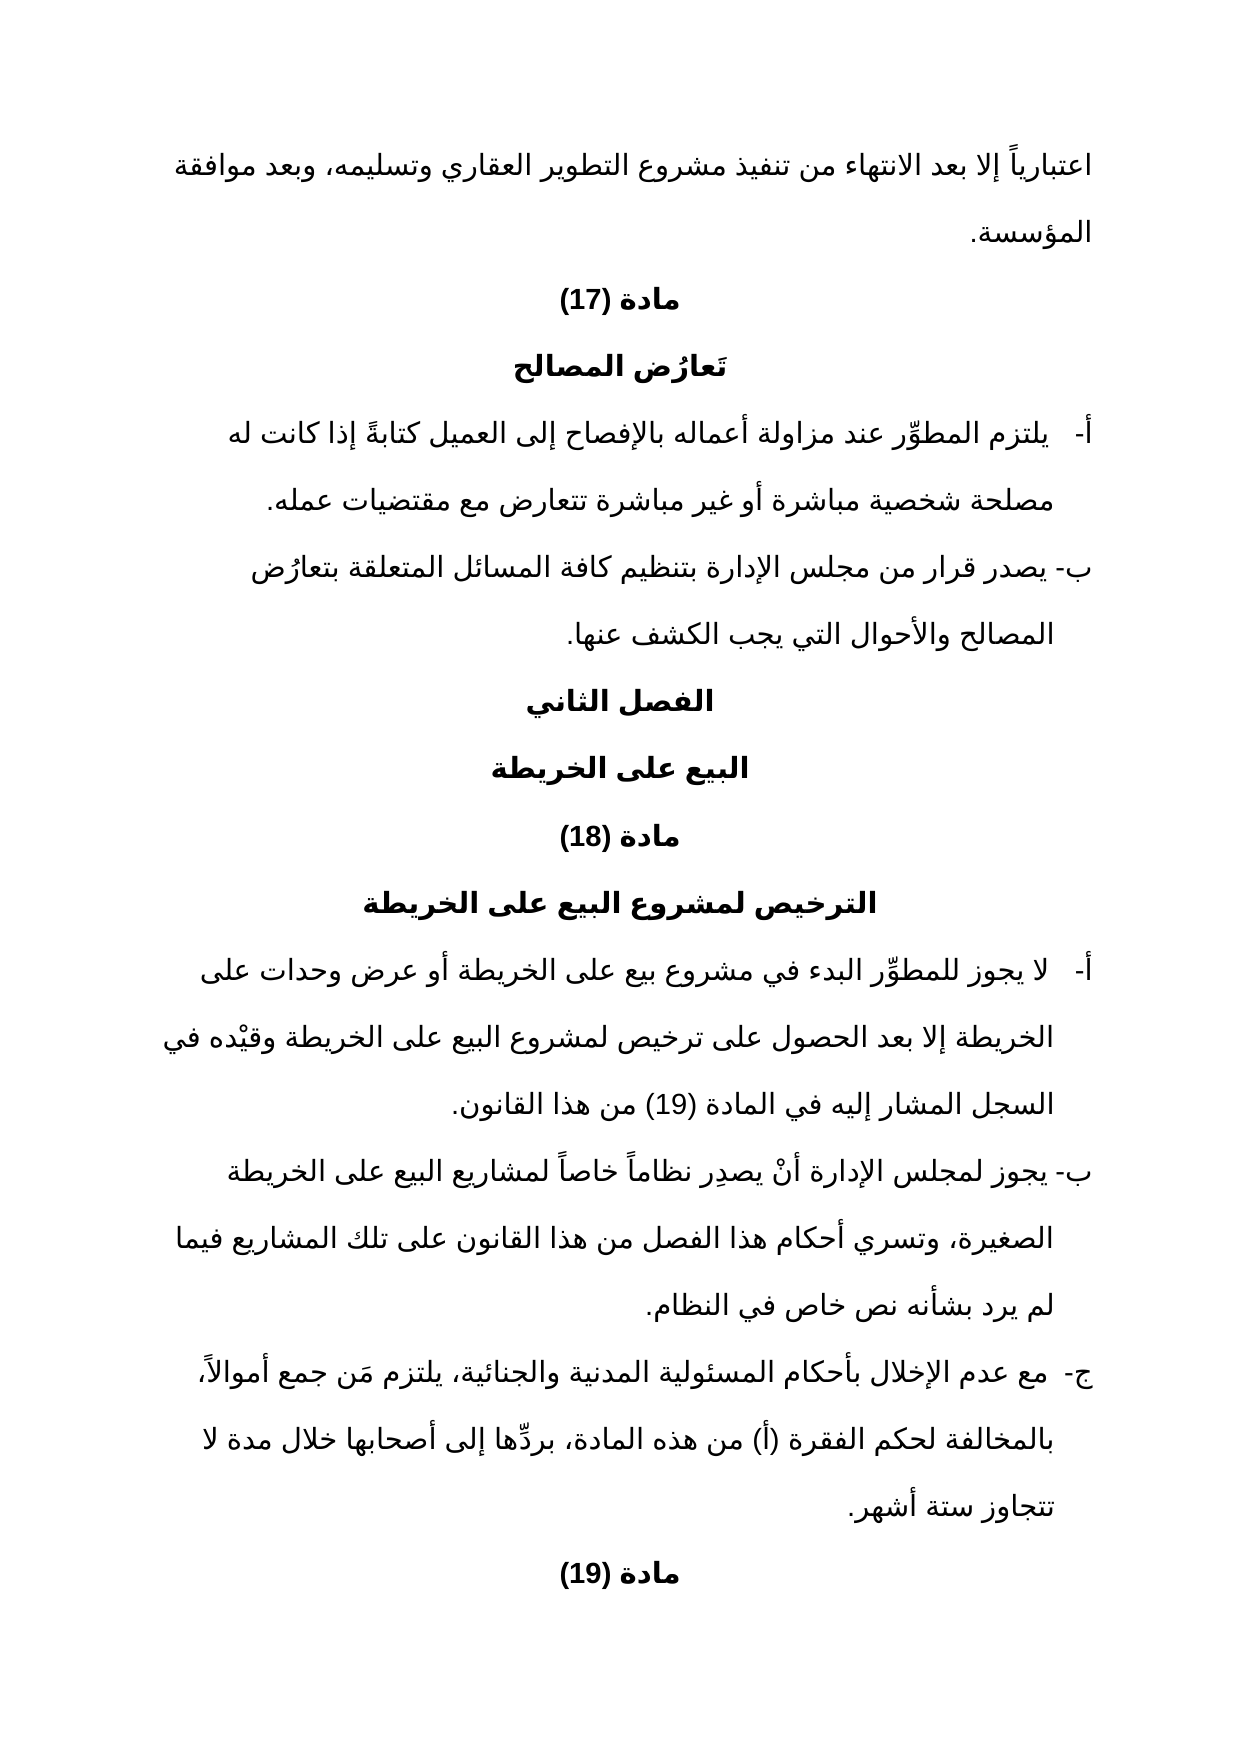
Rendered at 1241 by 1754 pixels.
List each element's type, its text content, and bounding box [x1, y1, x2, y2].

text الترخيص لمشروع البيع على الخريطة [148, 886, 1092, 919]
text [148, 148, 1092, 248]
text البيع على الخريطة [148, 751, 1092, 785]
list ‌ب- يجوز لمجلس الإدارة أنْ يصدِر نظاماً خاصاً لمشاريع البيع على الخريطة الصغيرة، وتسري أحكام هذا الفصل من هذا القانون على تلك المشاريع فيما لم يرد بشأنه نص خاص في النظام. [148, 1154, 1092, 1322]
list ‌أ- لا يجوز للمطوِّر البدء في مشروع بيع على الخريطة أو عرض وحدات على الخريطة إلا بعد الحصول على ترخيص لمشروع البيع على الخريطة وقيْده في السجل المشار إليه في المادة (19) من هذا القانون. [148, 953, 1092, 1120]
text تَعارُض المصالح [148, 349, 1092, 382]
text الفصل الثاني [148, 684, 1092, 718]
text مادة (18) [148, 818, 1092, 852]
text مادة (19) [148, 1556, 1092, 1590]
list ‌ج- مع عدم الإخلال بأحكام المسئولية المدنية والجنائية، يلتزم مَن جمع أموالاً، بالمخالفة لحكم الفقرة (أ) من هذه المادة، بردِّها إلى أصحابها خلال مدة لا تتجاوز ستة أشهر. [148, 1355, 1092, 1523]
text مادة (17) [148, 282, 1092, 315]
list ‌أ- يلتزم المطوِّر عند مزاولة أعماله بالإفصاح إلى العميل كتابةً إذا كانت له مصلحة شخصية مباشرة أو غير مباشرة تتعارض مع مقتضيات عمله. [148, 416, 1092, 517]
list ‌ب- يصدر قرار من مجلس الإدارة بتنظيم كافة المسائل المتعلقة بتعارُض المصالح والأحوال التي يجب الكشف عنها. [148, 550, 1092, 651]
